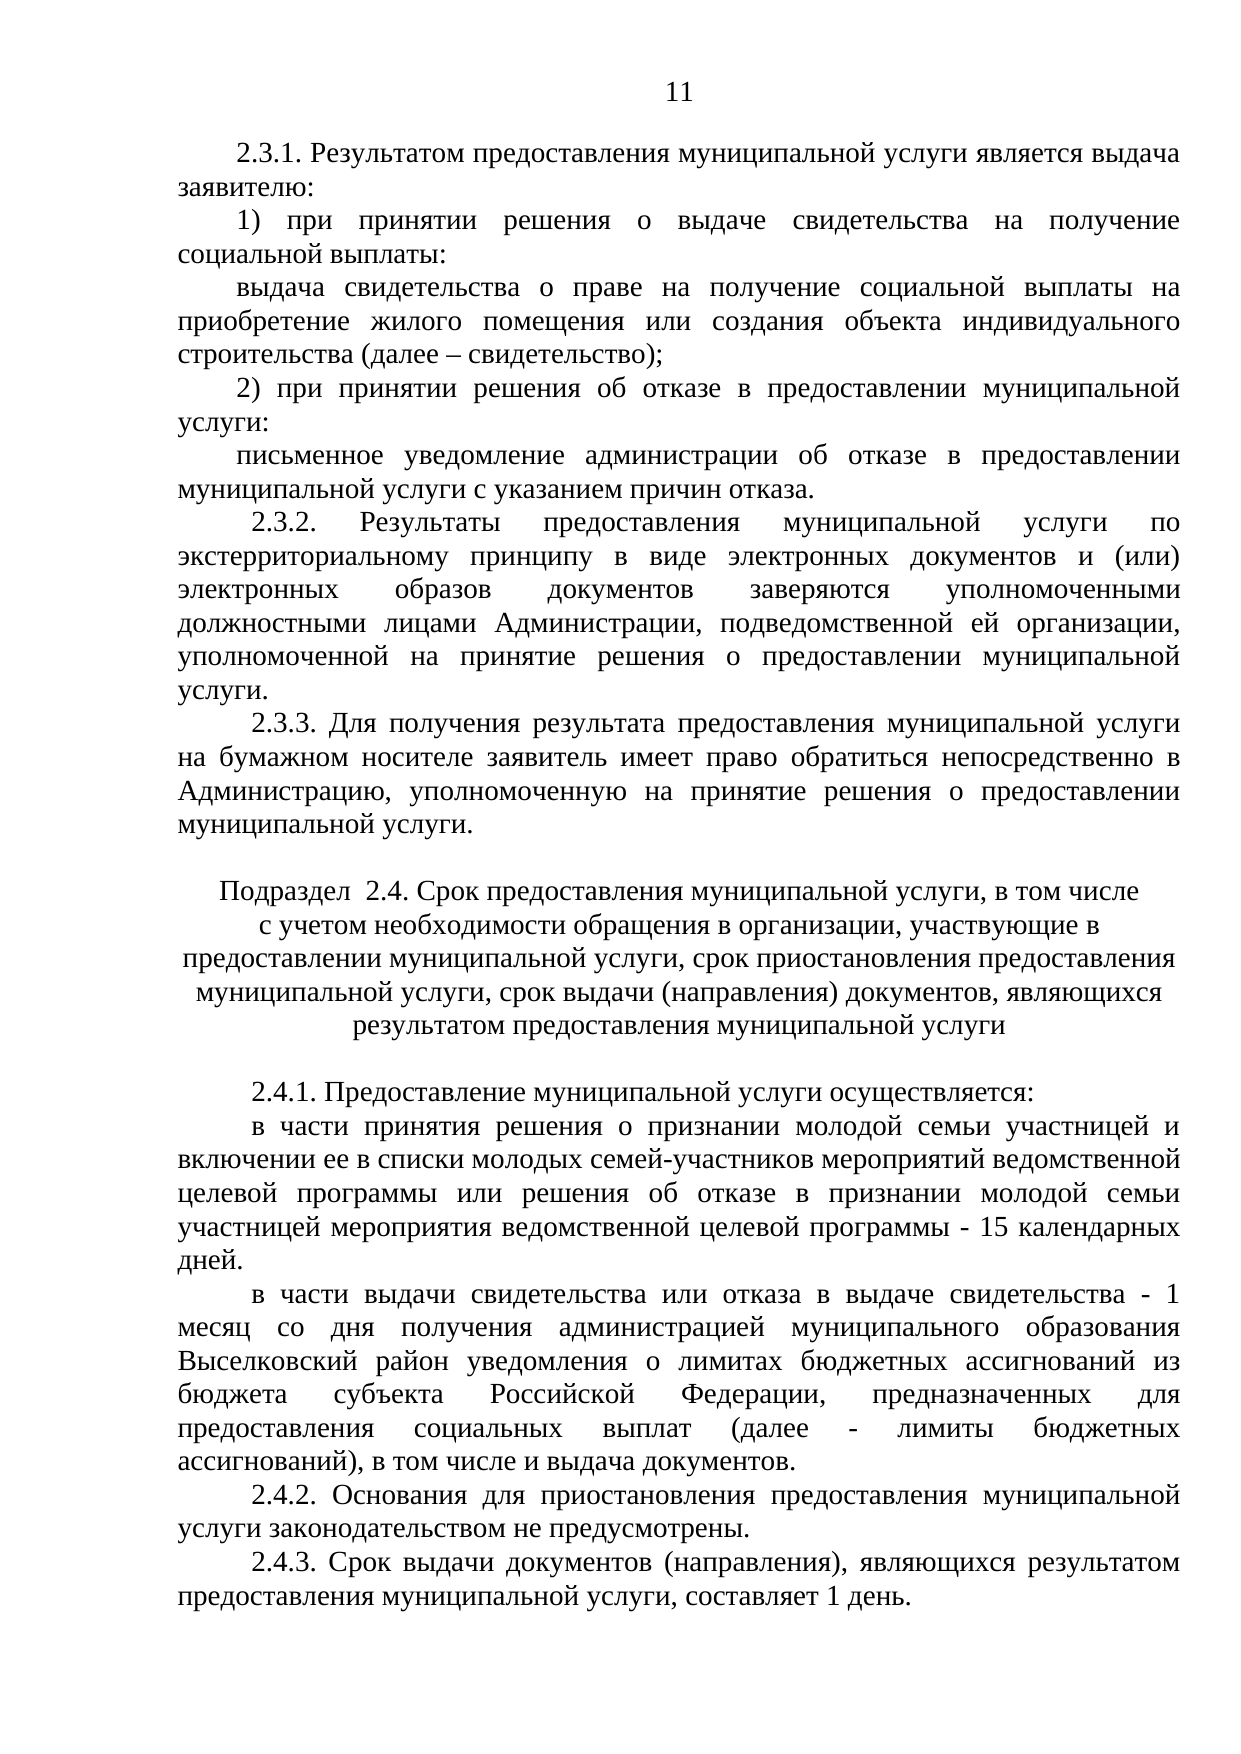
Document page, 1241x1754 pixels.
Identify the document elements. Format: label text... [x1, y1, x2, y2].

text 2.4.2. Основания для приостановления предоставления муниципальной услуги законодательством не предусмотрены. [177, 1477, 1181, 1544]
text выдача свидетельства о праве на получение социальной выплаты на приобретение жилого помещения или создания объекта индивидуального строительства (далее – свидетельство); [177, 269, 1181, 370]
text 1) при принятии решения о выдаче свидетельства на получение социальной выплаты: [177, 202, 1181, 269]
text письменное уведомление администрации об отказе в предоставлении муниципальной услуги с указанием причин отказа. [177, 437, 1181, 504]
text 2.3.3. Для получения результата предоставления муниципальной услуги на бумажном носителе заявитель имеет право обратиться непосредственно в Администрацию, уполномоченную на принятие решения о предоставлении муниципальной услуги. [177, 706, 1181, 840]
text 2.4.1. Предоставление муниципальной услуги осуществляется: [177, 1074, 1181, 1108]
text 2.3.2. Результаты предоставления муниципальной услуги по экстерриториальному принципу в виде электронных документов и (или) электронных образов документов заверяются уполномоченными должностными лицами Администрации, подведомственной ей организации, уполномоченной на принятие решения о предоставлении муниципальной услуги. [177, 504, 1181, 706]
text в части принятия решения о признании молодой семьи участницей и включении ее в списки молодых семей-участников мероприятий ведомственной целевой программы или решения об отказе в признании молодой семьи участницей мероприятия ведомственной целевой программы - 15 календарных дней. [177, 1108, 1181, 1276]
text 2.3.1. Результатом предоставления муниципальной услуги является выдача заявителю: [177, 135, 1181, 202]
text 2.4.3. Срок выдачи документов (направления), являющихся результатом предоставления муниципальной услуги, составляет 1 день. [177, 1544, 1181, 1611]
text с учетом необходимости обращения в организации, участвующие в предоставлении муниципальной услуги, срок приостановления предоставления муниципальной услуги, срок выдачи (направления) документов, являющихся результатом предоставления муниципальной услуги [177, 907, 1181, 1041]
text в части выдачи свидетельства или отказа в выдаче свидетельства - 1 месяц со дня получения администрацией муниципального образования Выселковский район уведомления о лимитах бюджетных ассигнований из бюджета субъекта Российской Федерации, предназначенных для предоставления социальных выплат (далее - лимиты бюджетных ассигнований), в том числе и выдача документов. [177, 1276, 1181, 1477]
text Подраздел 2.4. Срок предоставления муниципальной услуги, в том числе [177, 873, 1181, 907]
text 2) при принятии решения об отказе в предоставлении муниципальной услуги: [177, 370, 1181, 437]
